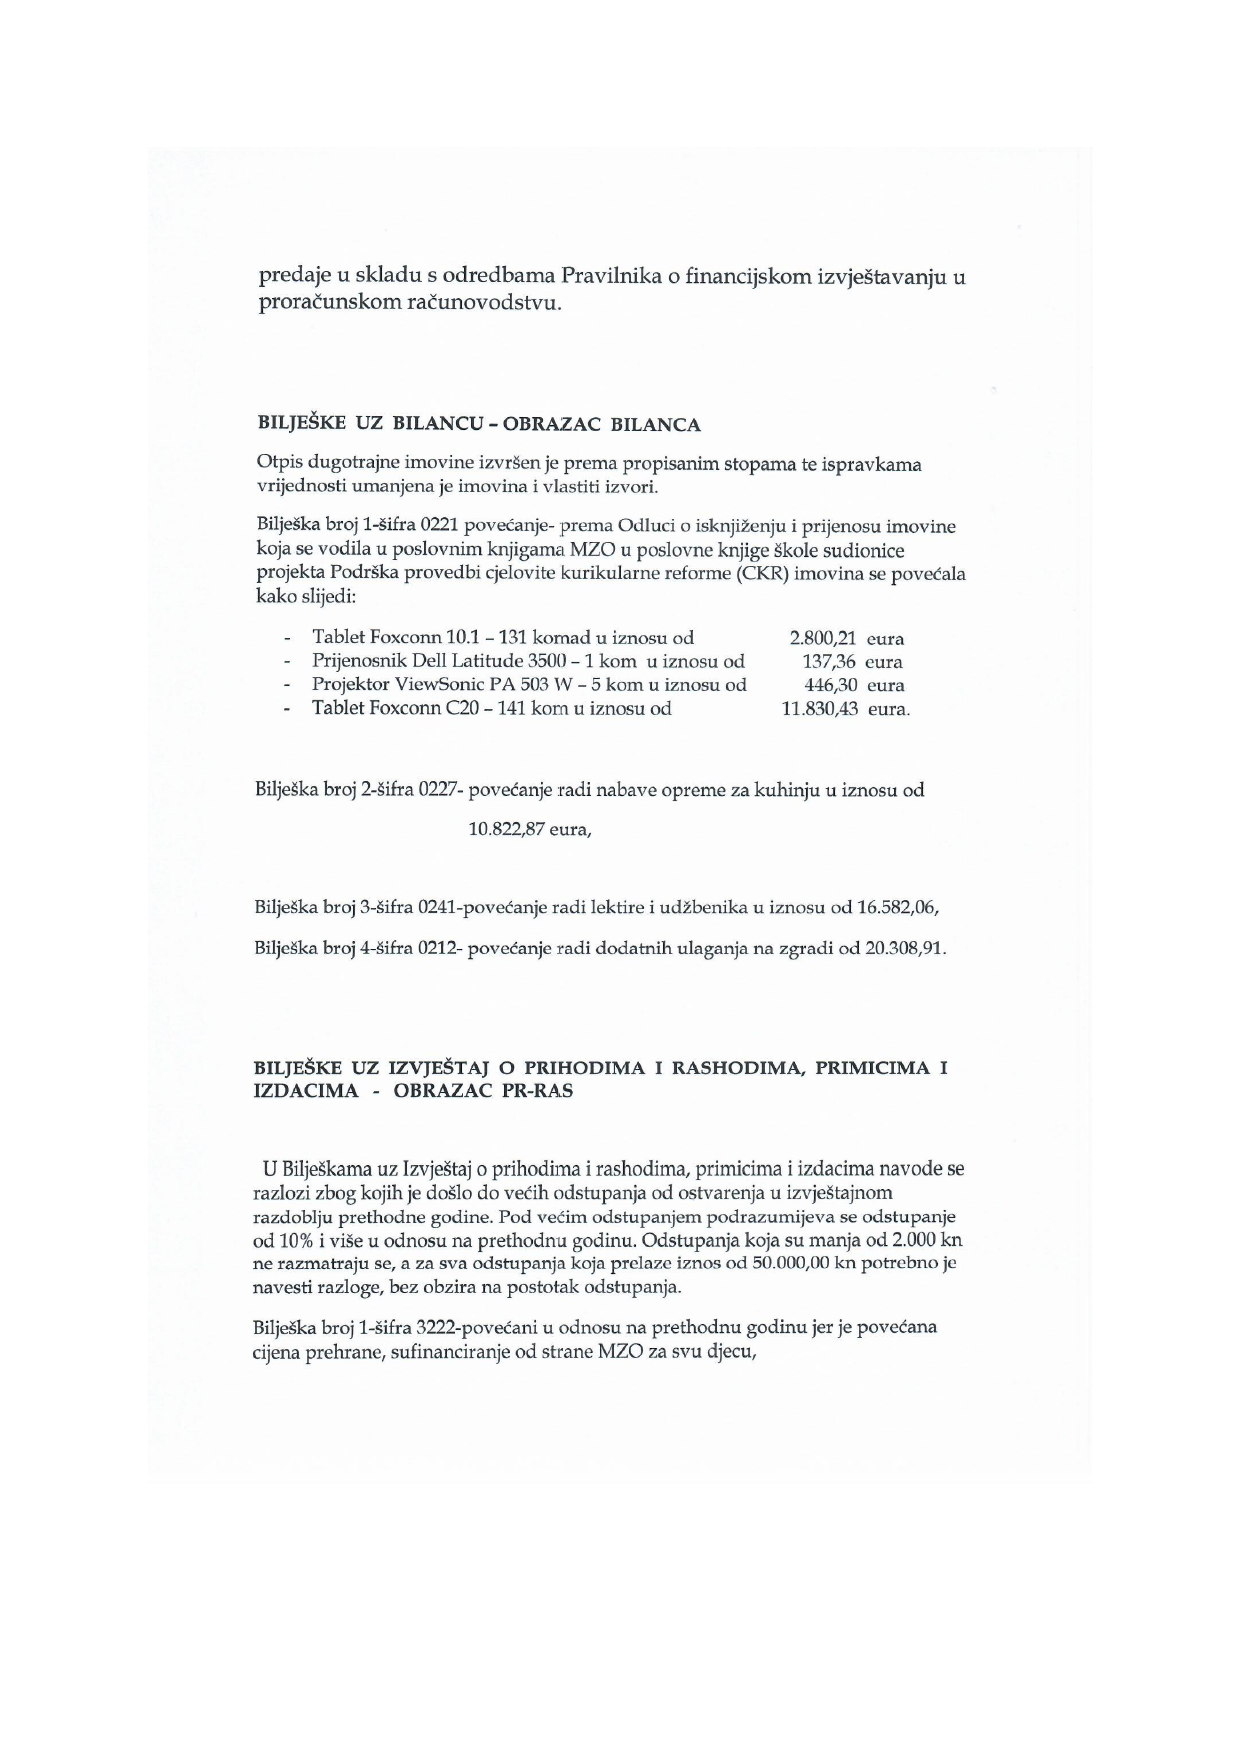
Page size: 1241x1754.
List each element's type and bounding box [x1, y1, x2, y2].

picture [147, 147, 1093, 1484]
